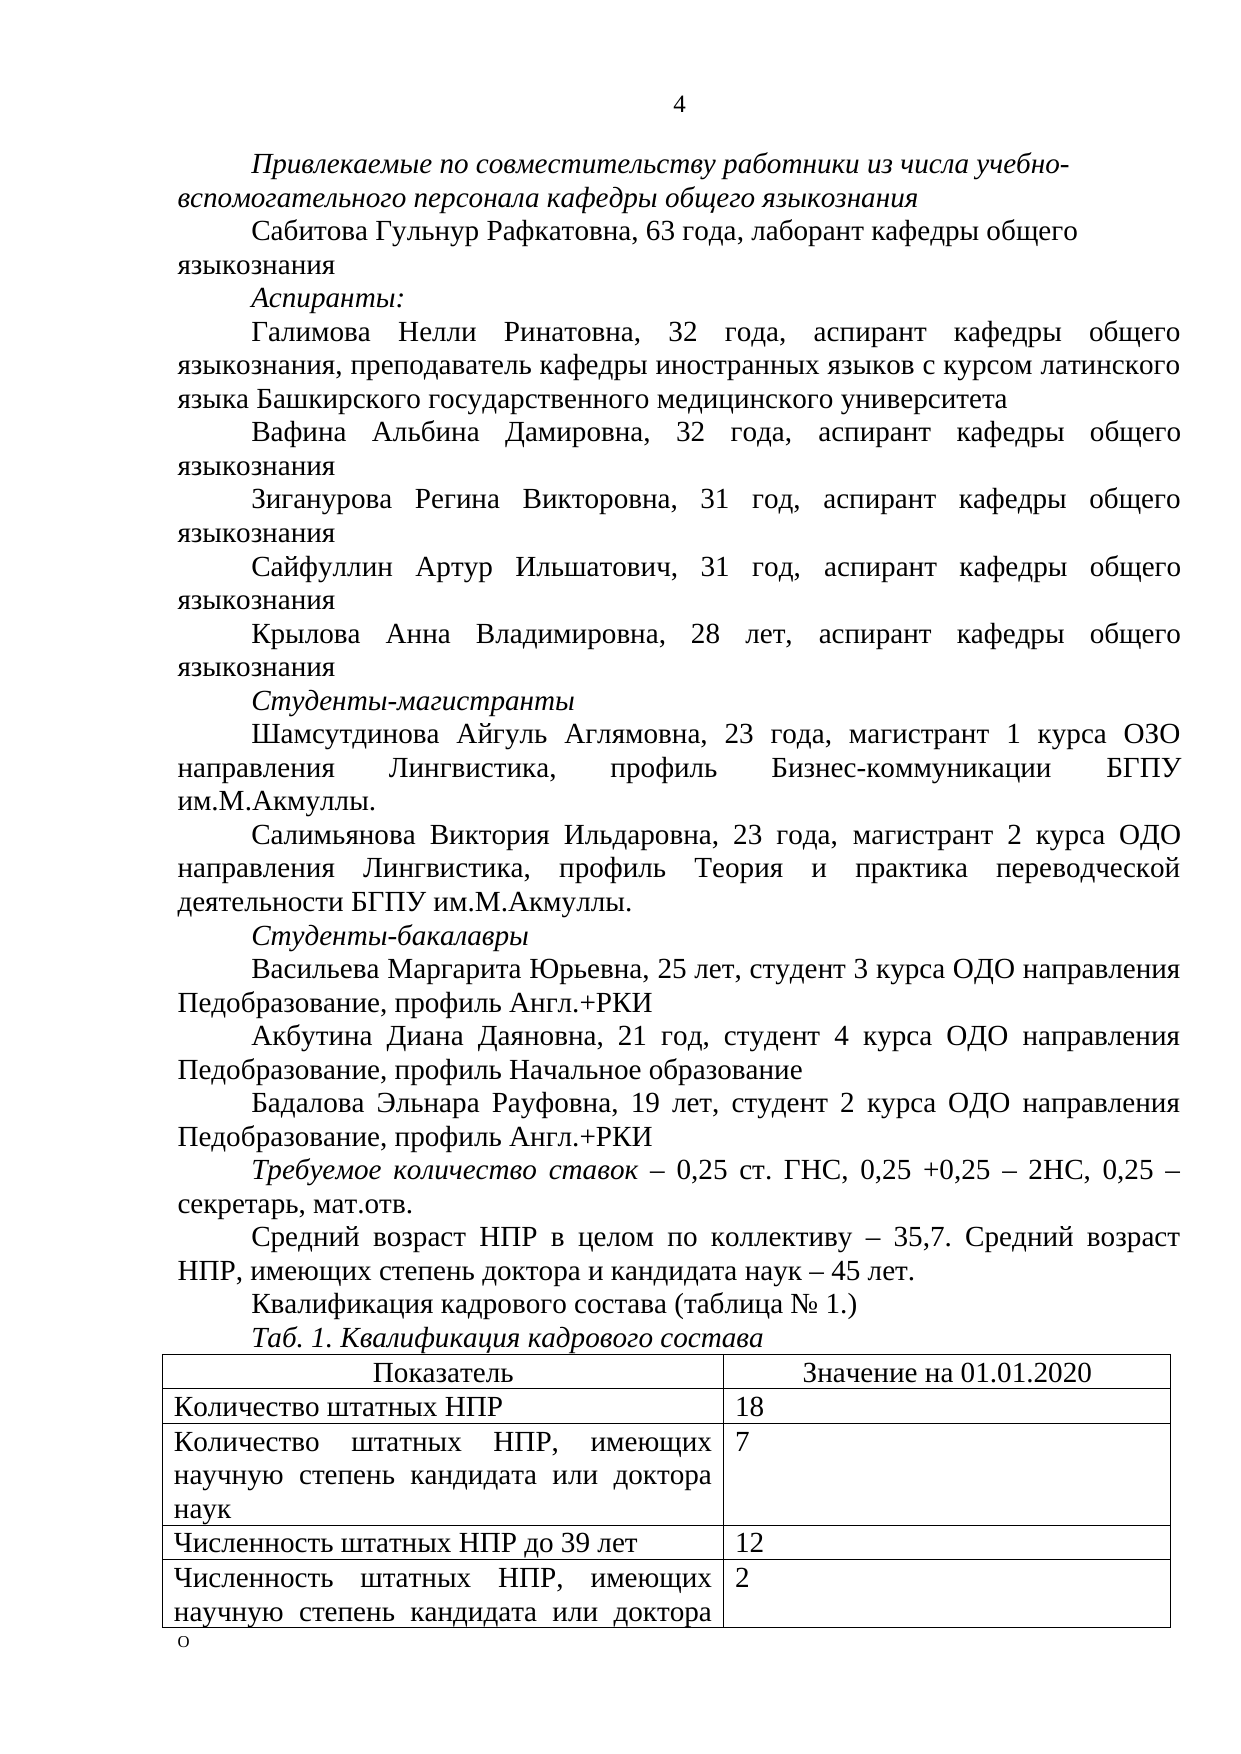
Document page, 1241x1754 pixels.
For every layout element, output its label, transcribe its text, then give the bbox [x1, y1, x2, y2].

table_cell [163, 1560, 723, 1627]
list Требуемое количество ставок – 0,25 ст. ГНС, 0,25 +0,25 – 2НС, 0,25 – секретарь, мат.отв. [177, 1152, 1181, 1219]
table_cell Численность штатных НПР до 39 лет [163, 1526, 723, 1559]
text Васильева Маргарита Юрьевна, 25 лет, студент 3 курса ОДО направления Педобразование, профиль Англ.+РКИ [177, 951, 1181, 1018]
list Средний возраст НПР в целом по коллективу – 35,7. Средний возраст НПР, имеющих степень доктора и кандидата наук – 45 лет. [177, 1219, 1181, 1287]
text Бадалова Эльнара Рауфовна, 19 лет, студент 2 курса ОДО направления Педобразование, профиль Англ.+РКИ [177, 1085, 1181, 1152]
text Вафина Альбина Дамировна, 32 года, аспирант кафедры общего языкознания [177, 414, 1181, 482]
table_cell Количество штатных НПР, имеющих научную степень кандидата или доктора наук [163, 1424, 723, 1524]
list Привлекаемые по совместительству работники из числа учебно-вспомогательного персонала кафедры общего языкознания [177, 146, 1181, 213]
text Студенты-магистранты [177, 683, 1181, 716]
table_header Показатель [163, 1355, 723, 1388]
text Шамсутдинова Айгуль Аглямовна, 23 года, магистрант 1 курса ОЗО направления Лингвистика, профиль Бизнес-коммуникации БГПУ им.М.Акмуллы. [177, 716, 1181, 817]
text Салимьянова Виктория Ильдаровна, 23 года, магистрант 2 курса ОДО направления Лингвистика, профиль Теория и практика переводческой деятельности БГПУ им.М.Акмуллы. [177, 817, 1181, 918]
table_cell Количество штатных НПР [163, 1389, 723, 1423]
text Аспиранты: [177, 280, 1181, 314]
table_cell 12 [724, 1526, 1170, 1559]
table_cell 18 [724, 1389, 1170, 1423]
text Сайфуллин Артур Ильшатович, 31 год, аспирант кафедры общего языкознания [177, 549, 1181, 616]
list Квалификация кадрового состава (таблица № 1.) [177, 1287, 1181, 1320]
text Студенты-бакалавры [177, 918, 1181, 951]
text Галимова Нелли Ринатовна, 32 года, аспирант кафедры общего языкознания, преподаватель кафедры иностранных языков с курсом латинского языка Башкирского государственного медицинского университета [177, 314, 1181, 414]
text Крылова Анна Владимировна, 28 лет, аспирант кафедры общего языкознания [177, 616, 1181, 683]
table_cell 2 [724, 1560, 1170, 1627]
text Акбутина Диана Даяновна, 21 год, студент 4 курса ОДО направления Педобразование, профиль Начальное образование [177, 1018, 1181, 1085]
table_cell 7 [724, 1424, 1170, 1524]
text Зиганурова Регина Викторовна, 31 год, аспирант кафедры общего языкознания [177, 482, 1181, 549]
list Таб. 1. Квалификация кадрового состава [177, 1320, 1181, 1354]
list Сабитова Гульнур Рафкатовна, 63 года, лаборант кафедры общего языкознания [177, 213, 1181, 280]
table_header Значение на 01.01.2020 [724, 1355, 1170, 1388]
